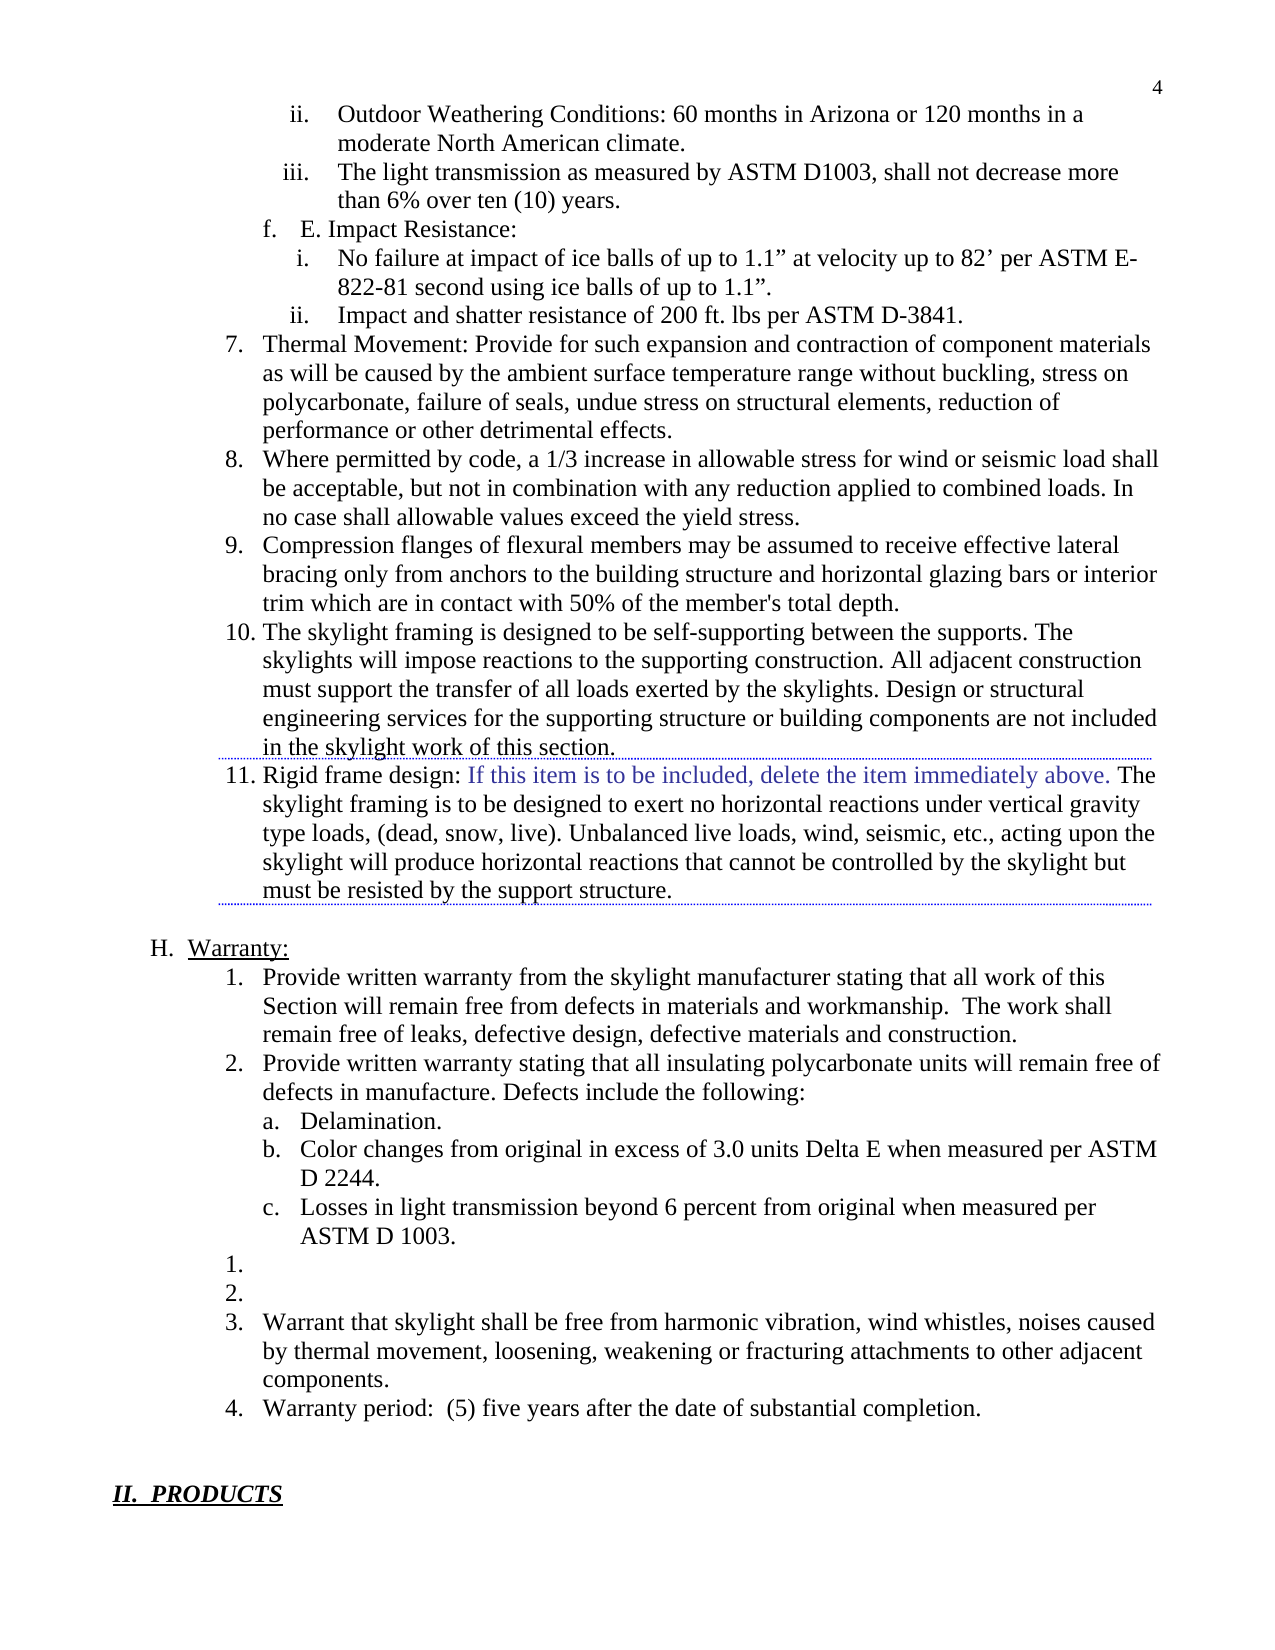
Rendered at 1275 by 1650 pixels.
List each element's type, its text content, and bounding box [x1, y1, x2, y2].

list Outdoor Weathering Conditions: 60 months in Arizona or 120 months in a moderate North American climate. [309, 99, 1162, 157]
list Losses in light transmission beyond 6 percent from original when measured per ASTM D 1003. [262, 1192, 1162, 1249]
list Warrant that skylight shall be free from harmonic vibration, wind whistles, noises caused by thermal movement, loosening, weakening or fracturing attachments to other adjacent components. [225, 1307, 1162, 1393]
list Where permitted by code, a 1/3 increase in allowable stress for wind or seismic load shall be acceptable, but not in combination with any reduction applied to combined loads. In no case shall allowable values exceed the yield stress. [225, 444, 1162, 530]
list Provide written warranty from the skylight manufacturer stating that all work of this Section will remain free from defects in materials and workmanship. The work shall remain free of leaks, defective design, defective materials and construction. [225, 962, 1162, 1048]
list Delamination. [262, 1106, 1162, 1134]
list Compression flanges of flexural members may be assumed to receive effective lateral bracing only from anchors to the building structure and horizontal glazing bars or interior trim which are in contact with 50% of the member's total depth. [225, 530, 1162, 617]
list E. Impact Resistance: [262, 214, 1162, 243]
list The light transmission as measured by ASTM D1003, shall not decrease more than 6% over ten (10) years. [309, 157, 1162, 214]
list Thermal Movement: Provide for such expansion and contraction of component materials as will be caused by the ambient surface temperature range without buckling, stress on polycarbonate, failure of seals, undue stress on structural elements, reduction of performance or other detrimental effects. [225, 329, 1162, 444]
list Impact and shatter resistance of 200 ft. lbs per ASTM D-3841. [309, 300, 1162, 329]
list Rigid frame design: If this item is to be included, delete the item immediately above. The skylight framing is to be designed to exert no horizontal reactions under vertical gravity type loads, (dead, snow, live). Unbalanced live loads, wind, seismic, etc., acting upon the skylight will produce horizontal reactions that cannot be controlled by the skylight but must be resisted by the support structure. [225, 760, 1162, 904]
list Provide written warranty stating that all insulating polycarbonate units will remain free of defects in manufacture. Defects include the following: [225, 1048, 1162, 1106]
list Warranty: [150, 933, 1162, 962]
list No failure at impact of ice balls of up to 1.1” at velocity up to 82’ per ASTM E-822-81 second using ice balls of up to 1.1”. [309, 243, 1162, 300]
list Warranty period: (5) five years after the date of substantial completion. [225, 1393, 1162, 1422]
list The skylight framing is designed to be self-supporting between the supports. The skylights will impose reactions to the supporting construction. All adjacent construction must support the transfer of all loads exerted by the skylights. Design or structural engineering services for the supporting structure or building components are not included in the skylight work of this section. [225, 617, 1162, 760]
text II. PRODUCTS [112, 1479, 1162, 1508]
list Color changes from original in excess of 3.0 units Delta E when measured per ASTM D 2244. [262, 1134, 1162, 1192]
